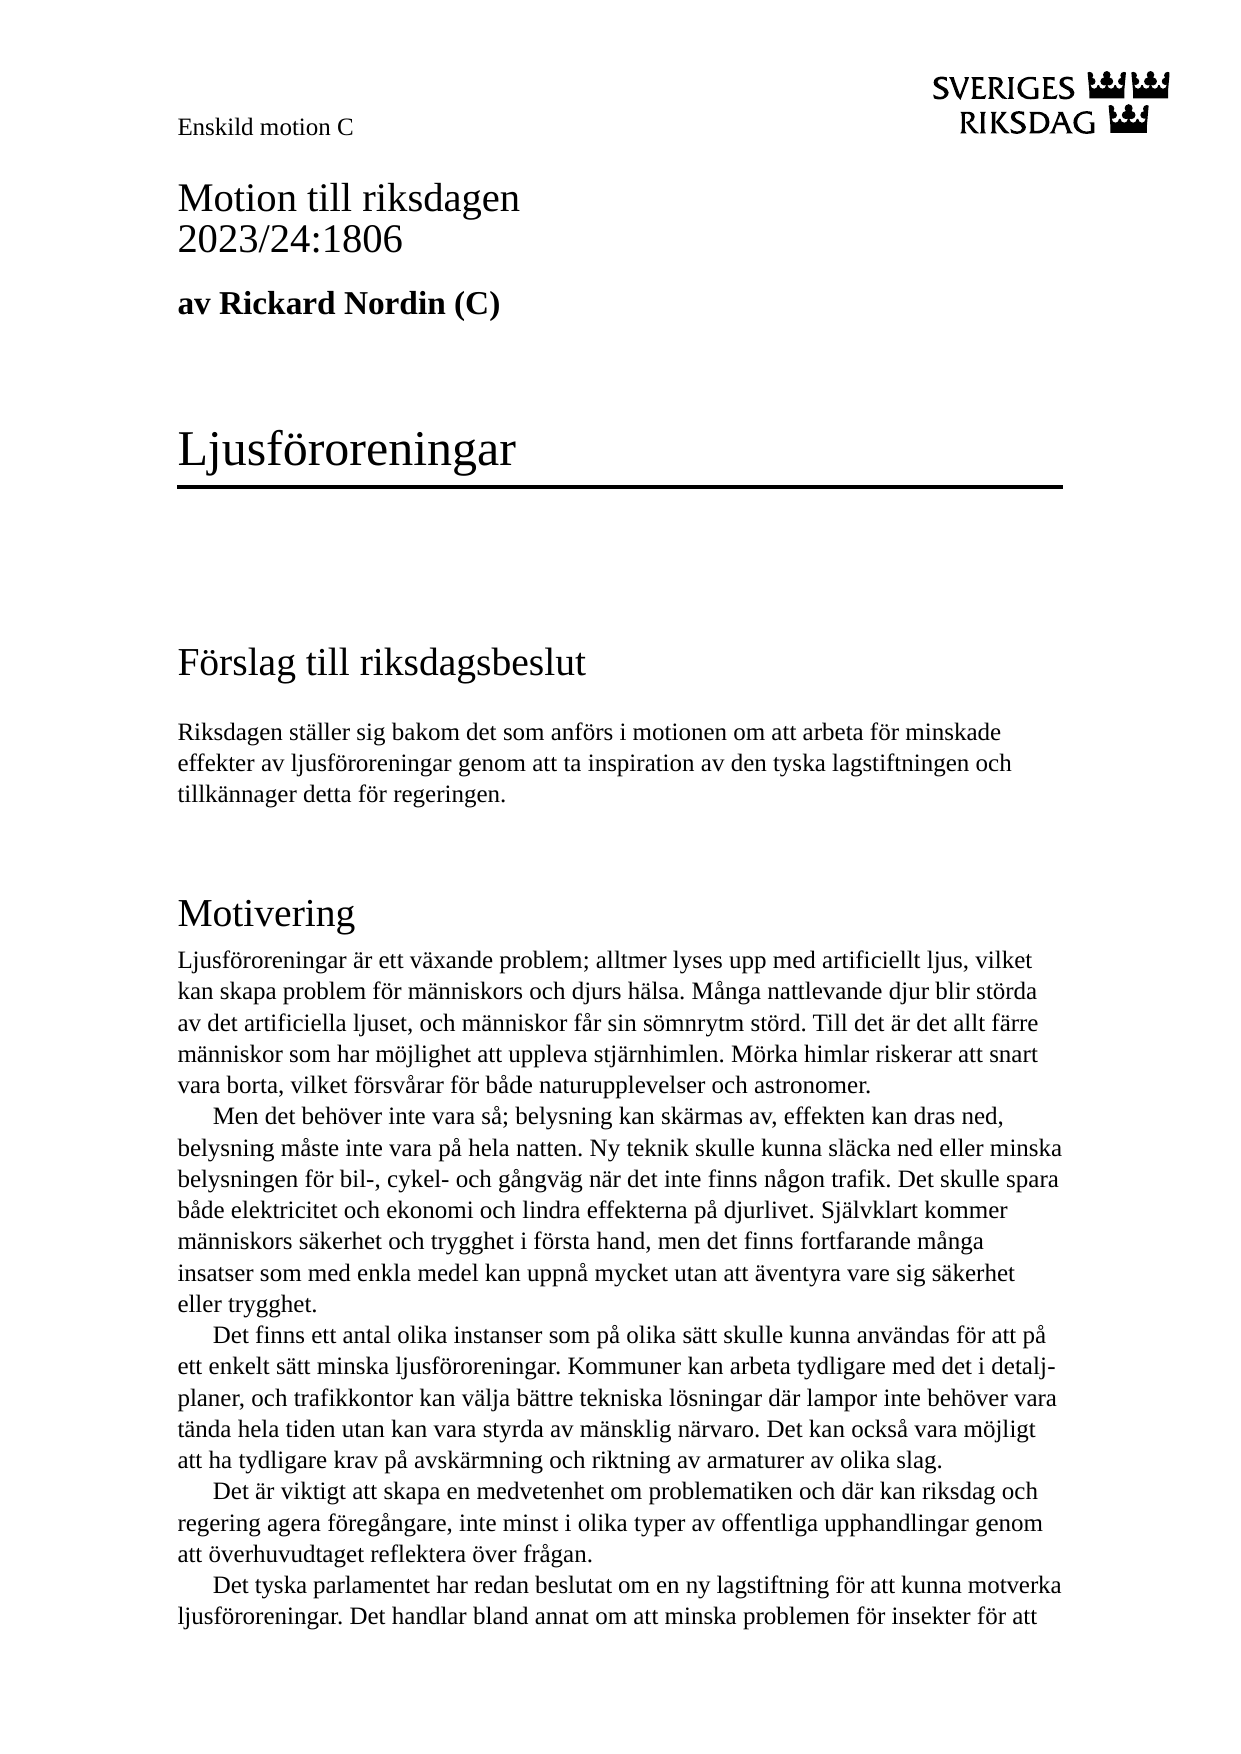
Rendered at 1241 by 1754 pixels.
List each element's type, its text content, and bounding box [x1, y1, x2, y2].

text Men det behöver inte vara så; belysning kan skärmas av, effekten kan dras ned, belysning måste inte vara på hela natten. Ny teknik skulle kunna släcka ned eller minska belysningen för bil-, cykel- och gångväg när det inte finns någon trafik. Det skulle spara både elektricitet och ekonomi och lindra effekterna på djurlivet. Självklart kommer människors säkerhet och trygghet i första hand, men det finns fortfarande många insatser som med enkla medel kan uppnå mycket utan att äventyra vare sig säkerhet eller trygghet. [177, 1099, 1063, 1318]
text Ljusföroreningar är ett växande problem; alltmer lyses upp med artificiellt ljus, vilket kan skapa problem för människors och djurs hälsa. Många nattlevande djur blir störda av det artificiella ljuset, och människor får sin sömnrytm störd. Till det är det allt färre människor som har möjlighet att uppleva stjärnhimlen. Mörka himlar riskerar att snart vara borta, vilket försvårar för både naturupplevelser och astronomer. [177, 943, 1063, 1099]
text Det är viktigt att skapa en medvetenhet om problematiken och där kan riksdag och regering agera föregångare, inte minst i olika typer av offentliga upphandlingar genom att överhuvudtaget reflektera över frågan. [177, 1474, 1063, 1568]
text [177, 1568, 1063, 1630]
text Det finns ett antal olika instanser som på olika sätt skulle kunna användas för att på ett enkelt sätt minska ljusföroreningar. Kommuner kan arbeta tydligare med det i detaljplaner, och trafikkontor kan välja bättre tekniska lösningar där lampor inte behöver vara tända hela tiden utan kan vara styrda av mänsklig närvaro. Det kan också vara möjligt att ha tydligare krav på avskärmning och riktning av armaturer av olika slag. [177, 1318, 1063, 1474]
